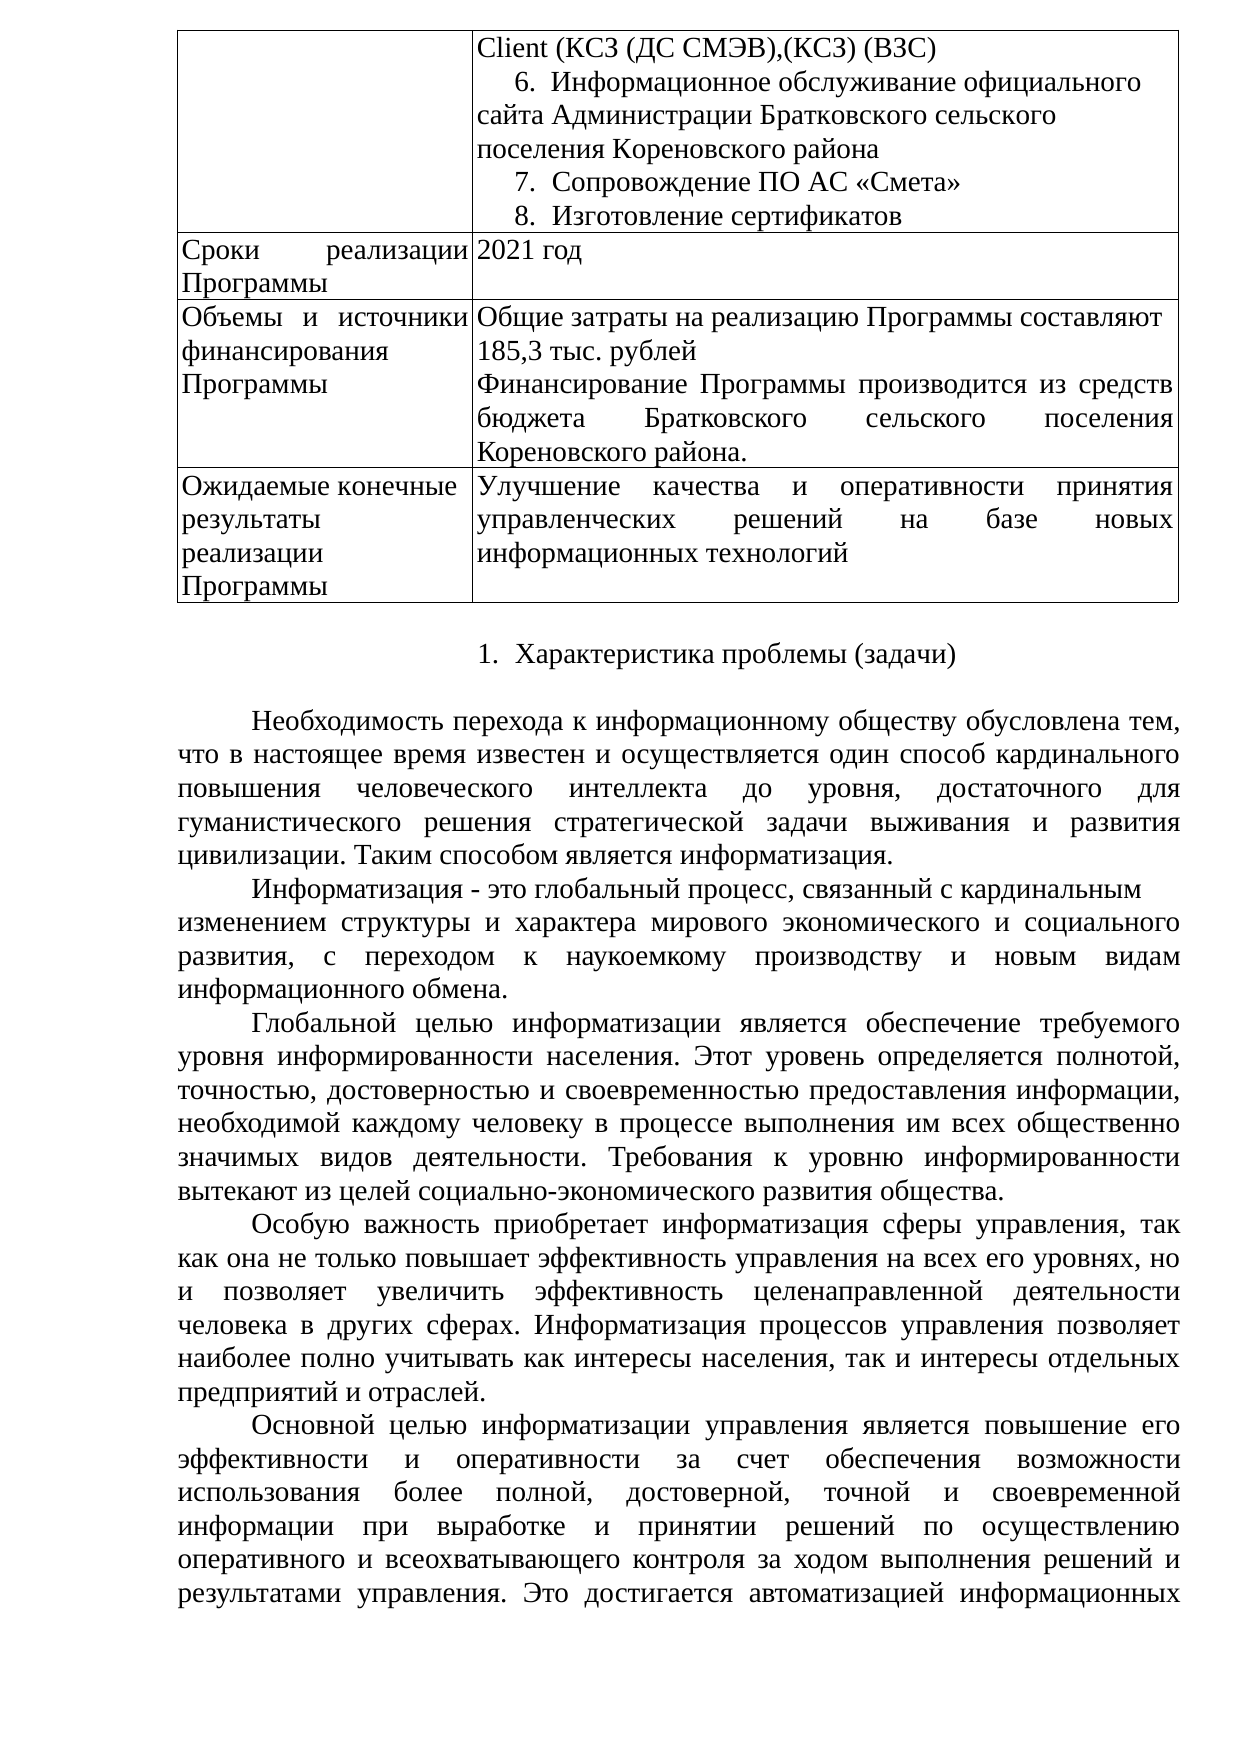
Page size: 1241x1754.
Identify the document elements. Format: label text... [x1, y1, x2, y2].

table_cell 2021 год [473, 233, 1178, 299]
list Характеристика проблемы (задачи) [252, 636, 1181, 669]
text Необходимость перехода к информационному обществу обусловлена тем, что в настоящее время известен и осуществляется один способ кардинального повышения человеческого интеллекта до уровня, достаточного для гуманистического решения стратегической задачи выживания и развития цивилизации. Таким способом является информатизация. [177, 703, 1181, 871]
table_cell Улучшение качества и оперативности принятия управленческих решений на базе новых информационных технологий [473, 468, 1178, 602]
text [177, 1407, 1181, 1609]
text Особую важность приобретает информатизация сферы управления, так как она не только повышает эффективность управления на всех его уровнях, но и позволяет увеличить эффективность целенаправленной деятельности человека в других сферах. Информатизация процессов управления позволяет наиболее полно учитывать как интересы населения, так и интересы отдельных предприятий и отраслей. [177, 1206, 1181, 1407]
text изменением структуры и характера мирового экономического и социального развития, с переходом к наукоемкому производству и новым видам информационного обмена. [177, 904, 1181, 1005]
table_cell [178, 31, 472, 231]
table_cell Сроки реализации Программы [178, 233, 472, 299]
table_cell Ожидаемые конечные результаты реализации Программы [178, 468, 472, 602]
table_cell Объемы и источники финансирования Программы [178, 300, 472, 467]
table_cell Общие затраты на реализацию Программы составляют 185,3 тыс. рублей Финансирование Программы производится из средств бюджета Братковского сельского поселения Кореновского района. [473, 300, 1178, 467]
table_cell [473, 31, 1178, 231]
text Глобальной целью информатизации является обеспечение требуемого уровня информированности населения. Этот уровень определяется полнотой, точностью, достоверностью и своевременностью предоставления информации, необходимой каждому человеку в процессе выполнения им всех общественно значимых видов деятельности. Требования к уровню информированности вытекают из целей социально-экономического развития общества. [177, 1005, 1181, 1206]
text Информатизация - это глобальный процесс, связанный с кардинальным [177, 871, 1181, 904]
